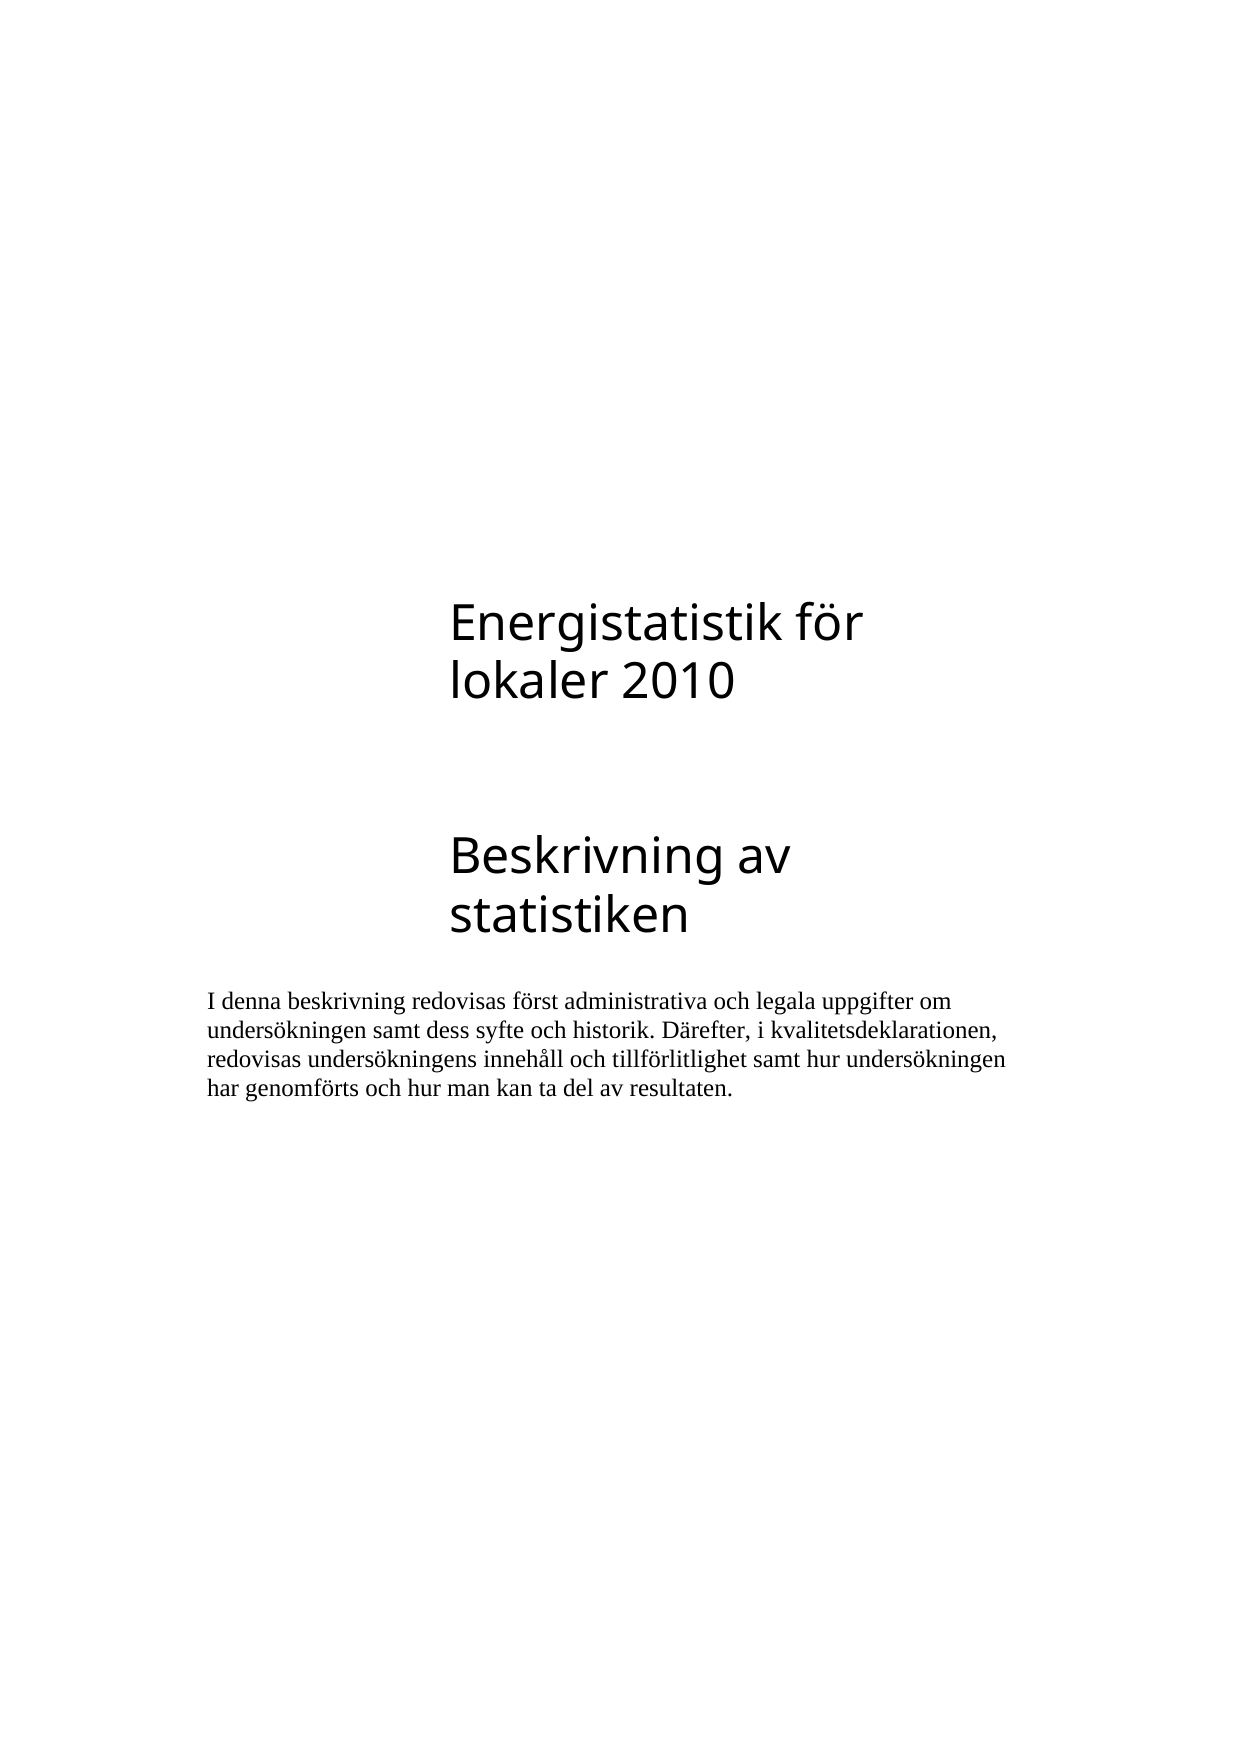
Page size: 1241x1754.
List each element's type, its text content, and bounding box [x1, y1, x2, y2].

text Energistatistik för lokaler 2010 Beskrivning av statistiken [449, 594, 1033, 944]
text I denna beskrivning redovisas först administrativa och legala uppgifter om undersökningen samt dess syfte och historik. Därefter, i kvalitetsdeklarationen, redovisas undersökningens innehåll och tillförlitlighet samt hur undersökningen har genomförts och hur man kan ta del av resultaten. [207, 956, 1033, 1102]
